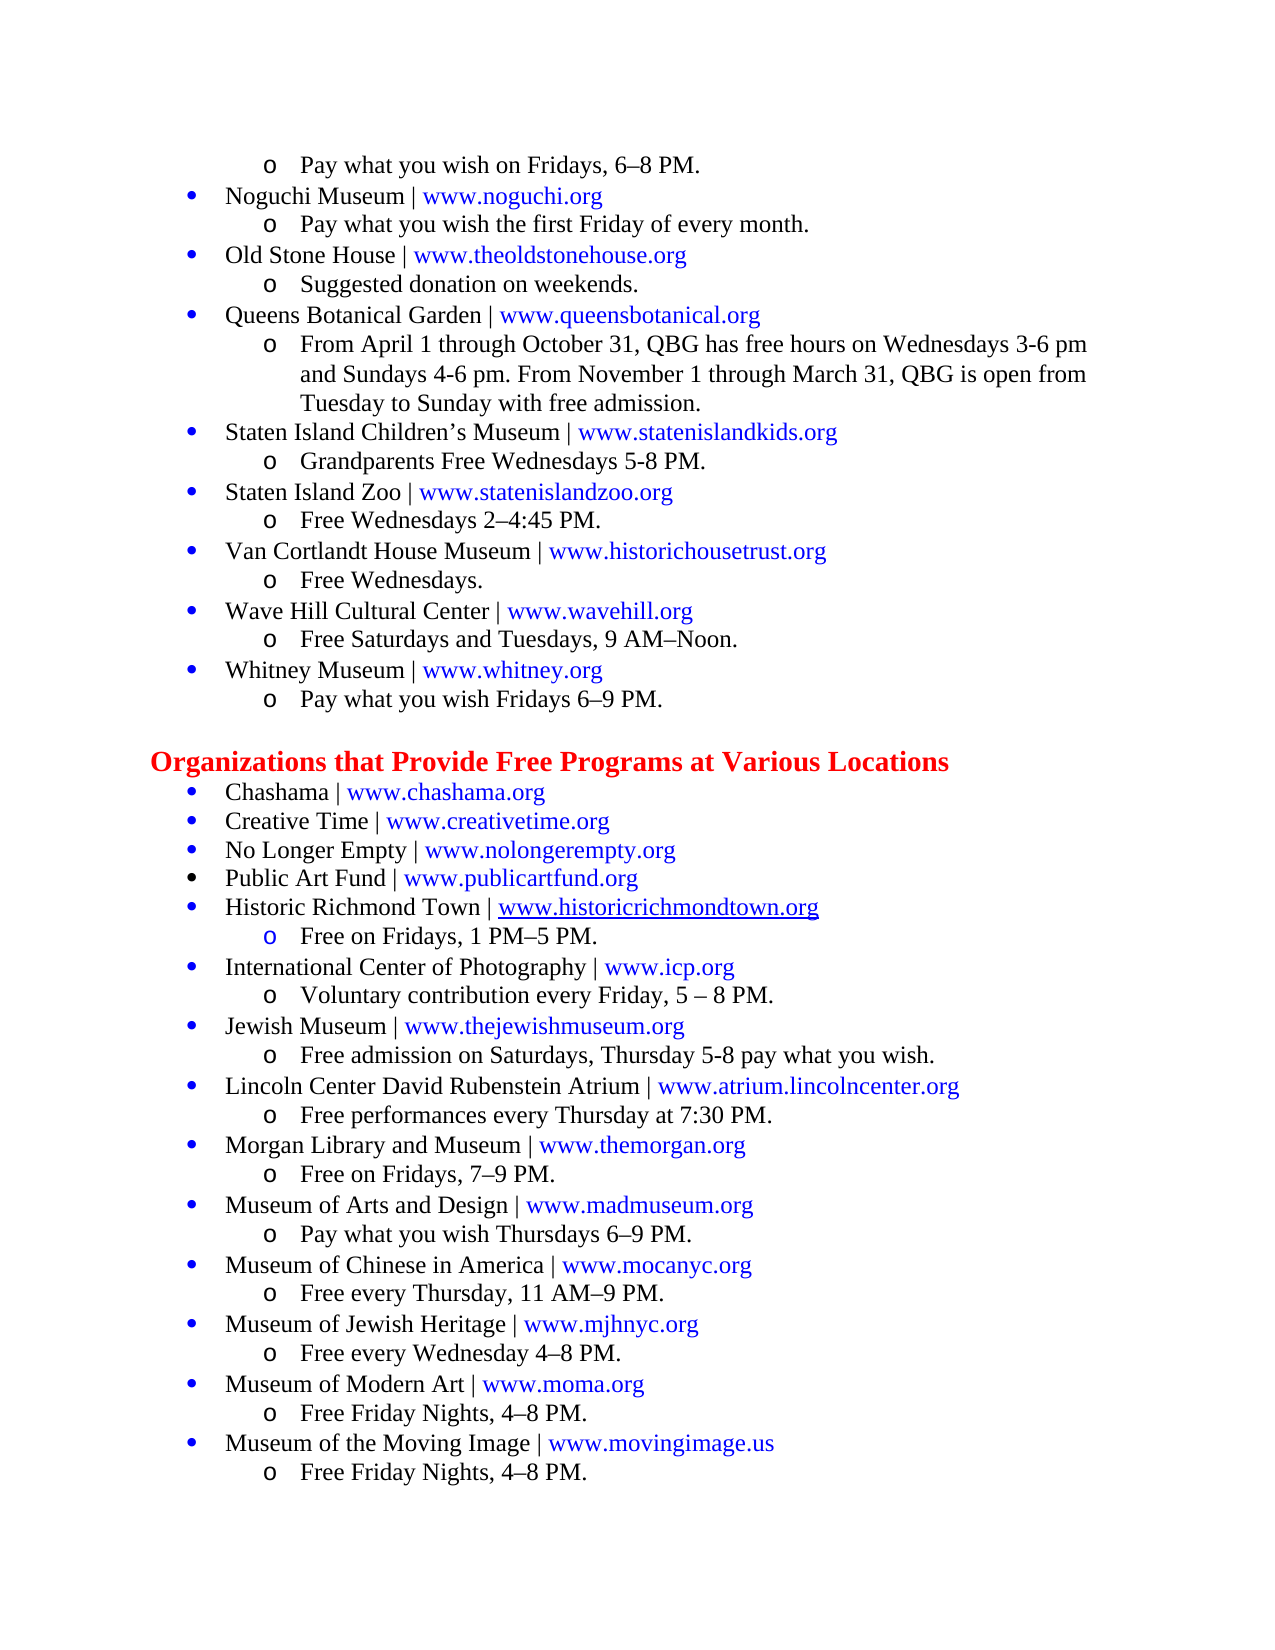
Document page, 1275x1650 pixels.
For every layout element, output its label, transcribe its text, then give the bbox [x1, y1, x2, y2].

list Museum of Arts and Design | www.madmuseum.org [187, 1190, 1125, 1219]
list Free Friday Nights, 4–8 PM. [262, 1457, 1125, 1488]
list Jewish Museum | www.thejewishmuseum.org [187, 1011, 1125, 1040]
list Queens Botanical Garden | www.queensbotanical.org [187, 300, 1125, 329]
list Free on Fridays, 7–9 PM. [262, 1159, 1125, 1190]
list Creative Time | www.creativetime.org [187, 806, 1125, 835]
text Organizations that Provide Free Programs at Various Locations [150, 744, 1125, 777]
list Chashama | www.chashama.org [187, 777, 1125, 806]
list Free on Fridays, 1 PM–5 PM. [262, 921, 1125, 952]
list Free Saturdays and Tuesdays, 9 AM–Noon. [262, 624, 1125, 655]
list Museum of Jewish Heritage | www.mjhnyc.org [187, 1309, 1125, 1338]
list Historic Richmond Town | www.historicrichmondtown.org [187, 892, 1125, 921]
list Museum of Chinese in America | www.mocanyc.org [187, 1250, 1125, 1278]
list Pay what you wish on Fridays, 6–8 PM. [262, 150, 1125, 181]
list Morgan Library and Museum | www.themorgan.org [187, 1131, 1125, 1159]
list Pay what you wish the first Friday of every month. [262, 209, 1125, 240]
list Free Wednesdays 2–4:45 PM. [262, 505, 1125, 536]
list Free Wednesdays. [262, 565, 1125, 596]
list Staten Island Children’s Museum | www.statenislandkids.org [187, 417, 1125, 446]
list Free Friday Nights, 4–8 PM. [262, 1398, 1125, 1428]
list International Center of Photography | www.icp.org [187, 952, 1125, 981]
list No Longer Empty | www.nolongerempty.org [187, 835, 1125, 863]
list Free every Wednesday 4–8 PM. [262, 1338, 1125, 1369]
list Lincoln Center David Rubenstein Atrium | www.atrium.lincolncenter.org [187, 1071, 1125, 1100]
list Pay what you wish Thursdays 6–9 PM. [262, 1219, 1125, 1250]
list Free every Thursday, 11 AM–9 PM. [262, 1278, 1125, 1309]
list From April 1 through October 31, QBG has free hours on Wednesdays 3-6 pm and Sundays 4-6 pm. From November 1 through March 31, QBG is open from Tuesday to Sunday with free admission. [262, 329, 1125, 417]
list Noguchi Museum | www.noguchi.org [187, 181, 1125, 209]
list Old Stone House | www.theoldstonehouse.org [187, 240, 1125, 269]
list Free admission on Saturdays, Thursday 5-8 pay what you wish. [262, 1040, 1125, 1071]
list Public Art Fund | www.publicartfund.org [187, 863, 1125, 892]
list Staten Island Zoo | www.statenislandzoo.org [187, 477, 1125, 505]
list Suggested donation on weekends. [262, 269, 1125, 300]
list Free performances every Thursday at 7:30 PM. [262, 1100, 1125, 1131]
list Pay what you wish Fridays 6–9 PM. [262, 684, 1125, 715]
list Grandparents Free Wednesdays 5-8 PM. [262, 446, 1125, 477]
list Museum of Modern Art | www.moma.org [187, 1369, 1125, 1398]
list Wave Hill Cultural Center | www.wavehill.org [187, 596, 1125, 624]
list Van Cortlandt House Museum | www.historichousetrust.org [187, 536, 1125, 565]
list Museum of the Moving Image | www.movingimage.us [187, 1428, 1125, 1457]
list Voluntary contribution every Friday, 5 – 8 PM. [262, 981, 1125, 1011]
list Whitney Museum | www.whitney.org [187, 655, 1125, 684]
